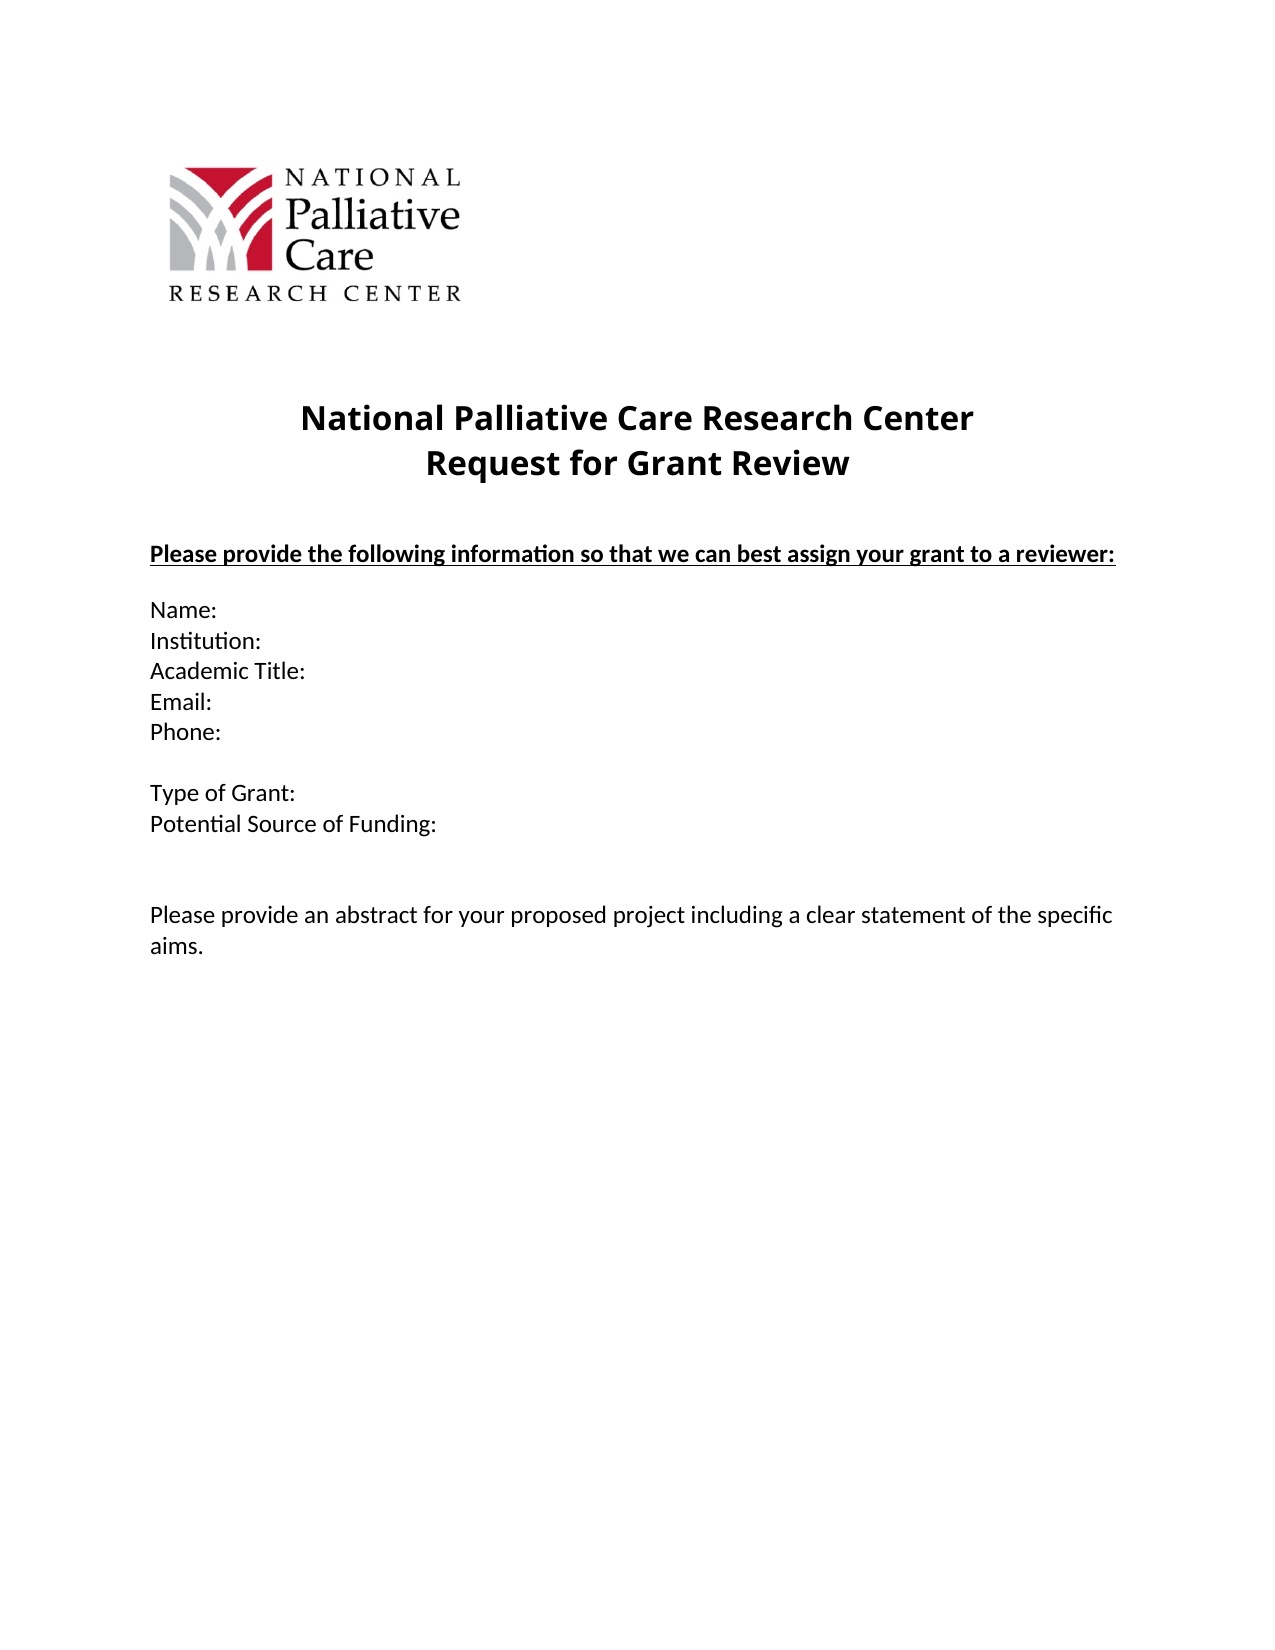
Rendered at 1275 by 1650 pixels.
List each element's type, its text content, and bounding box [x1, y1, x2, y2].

text Type of Grant: [150, 778, 1125, 808]
picture [150, 150, 479, 316]
text Request for Grant Review [150, 440, 1125, 486]
text Phone: [150, 717, 1125, 747]
text Please provide the following information so that we can best assign your grant to a reviewer: [150, 539, 1125, 569]
text Academic Title: [150, 656, 1125, 686]
text Potential Source of Funding: [150, 808, 1125, 839]
text Institution: [150, 625, 1125, 656]
text Please provide an abstract for your proposed project including a clear statement of the specific aims. [150, 900, 1125, 961]
text Email: [150, 686, 1125, 717]
text Name: [150, 594, 1125, 625]
text National Palliative Care Research Center [150, 395, 1125, 440]
